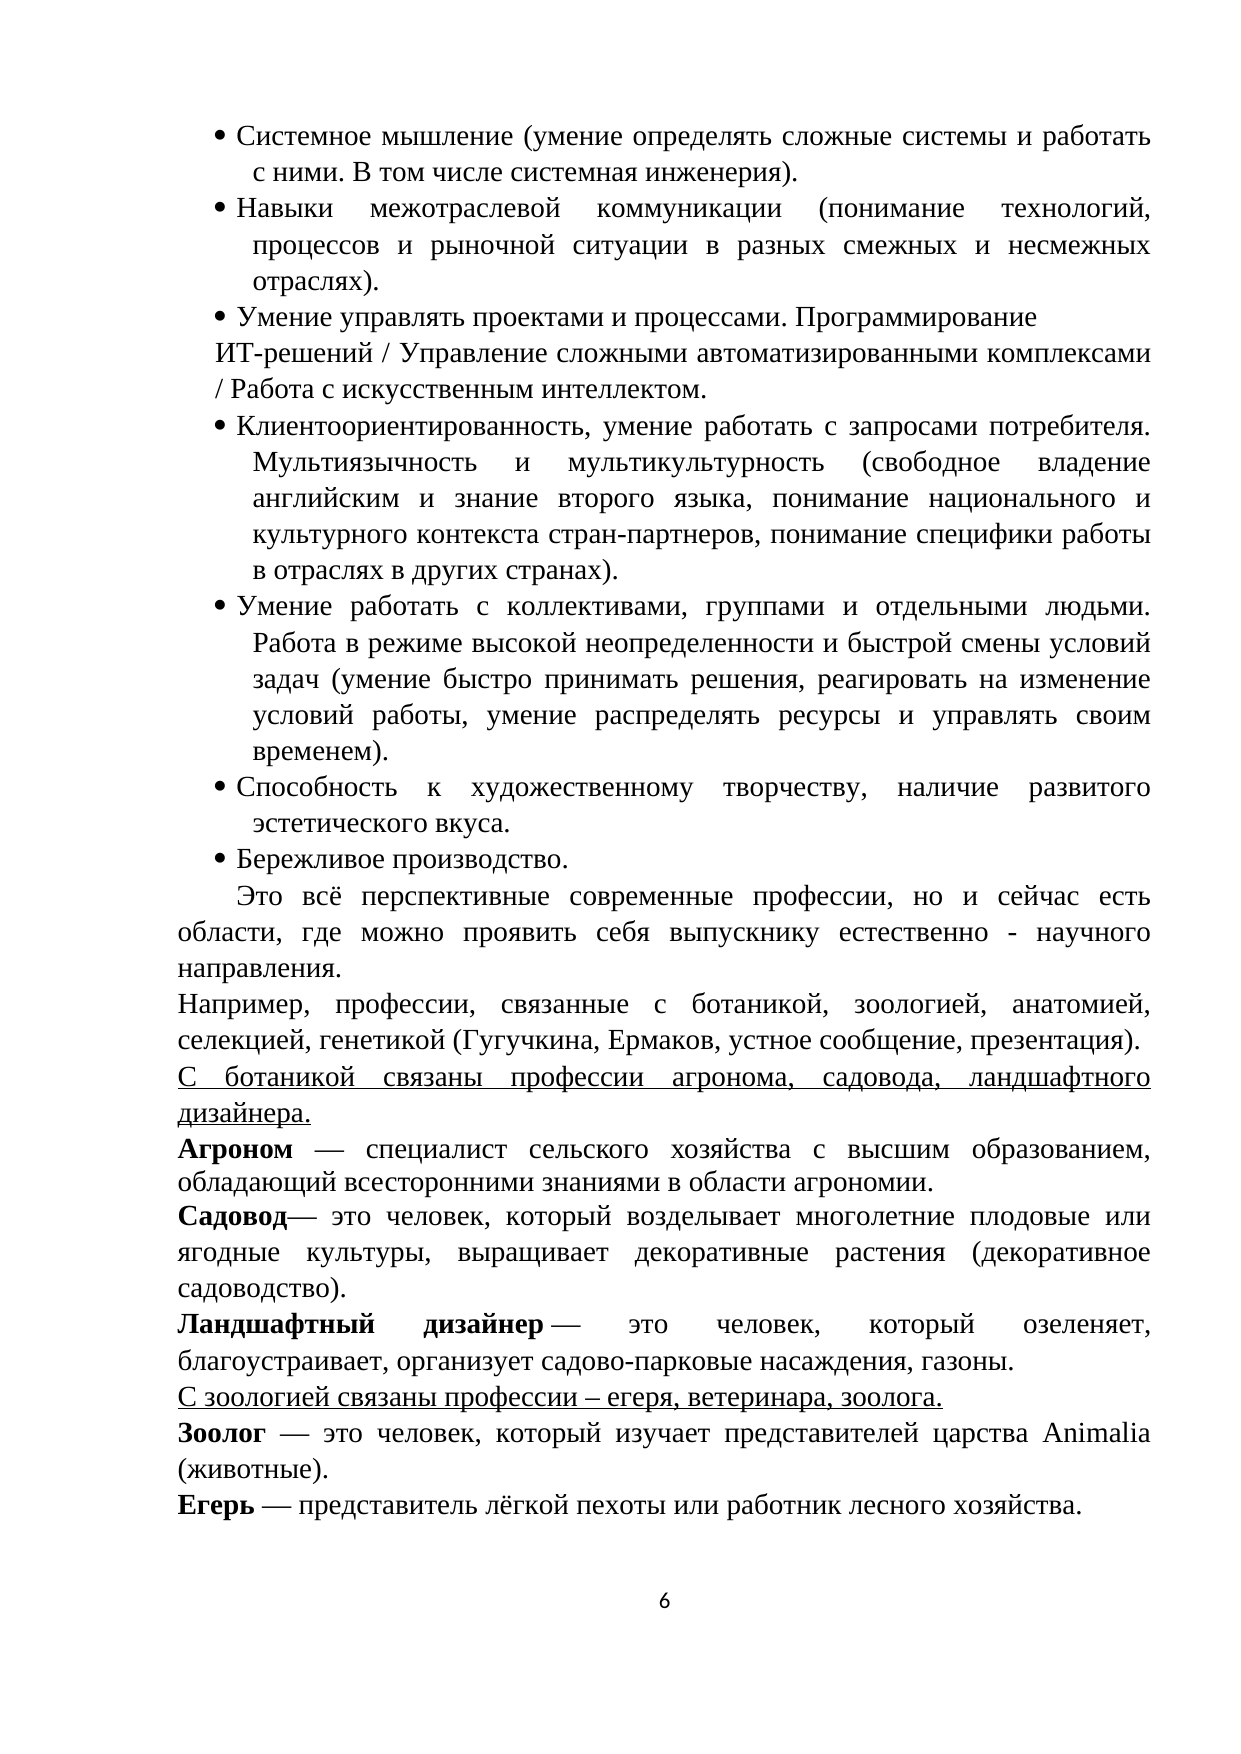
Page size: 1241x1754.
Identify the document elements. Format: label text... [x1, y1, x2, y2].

text Зоолог — это человек, который изучает представителей царства Animalia (животные). [177, 1415, 1152, 1484]
text С зоологией связаны профессии – егеря, ветеринара, зоолога. [177, 1379, 1152, 1412]
text Ландшафтный дизайнер — это человек, который озеленяет, благоустраивает, организует садово-парковые насаждения, газоны. [177, 1306, 1152, 1376]
list Умение работать с коллективами, группами и отдельными людьми. Работа в режиме высокой неопределенности и быстрой смены условий задач (умение быстро принимать решения, реагировать на изменение условий работы, умение распределять ресурсы и управлять своим временем). [215, 588, 1152, 767]
text Например, профессии, связанные с ботаникой, зоологией, анатомией, селекцией, генетикой (Гугучкина, Ермаков, устное сообщение, презентация). [177, 986, 1152, 1056]
text Егерь — представитель лёгкой пехоты или работник лесного хозяйства. [177, 1487, 1152, 1521]
list Клиентоориентированность, умение работать с запросами потребителя. Мультиязычность и мультикультурность (свободное владение английским и знание второго языка, понимание национального и культурного контекста стран-партнеров, понимание специфики работы в отраслях в других странах). [215, 408, 1152, 586]
list Способность к художественному творчеству, наличие развитого эстетического вкуса. [215, 769, 1152, 839]
text Садовод— это человек, который возделывает многолетние плодовые или ягодные культуры, выращивает декоративные растения (декоративное садоводство). [177, 1198, 1152, 1304]
text С ботаникой связаны профессии агронома, садовода, ландшафтного дизайнера. [177, 1059, 1152, 1128]
list Умение управлять проектами и процессами. Программирование [215, 299, 1152, 333]
list Бережливое производство. [215, 842, 1152, 875]
text Это всё перспективные современные профессии, но и сейчас есть области, где можно проявить себя выпускнику естественно - научного направления. [177, 878, 1152, 984]
list Системное мышление (умение определять сложные системы и работать с ними. В том числе системная инженерия). [215, 118, 1152, 188]
list Навыки межотраслевой коммуникации (понимание технологий, процессов и рыночной ситуации в разных смежных и несмежных отраслях). [215, 191, 1152, 296]
text Агроном — специалист сельского хозяйства с высшим образованием, обладающий всесторонними знаниями в области агрономии. [177, 1131, 1152, 1198]
text ИТ-решений / Управление сложными автоматизированными комплексами / Работа с искусственным интеллектом. [215, 335, 1152, 405]
